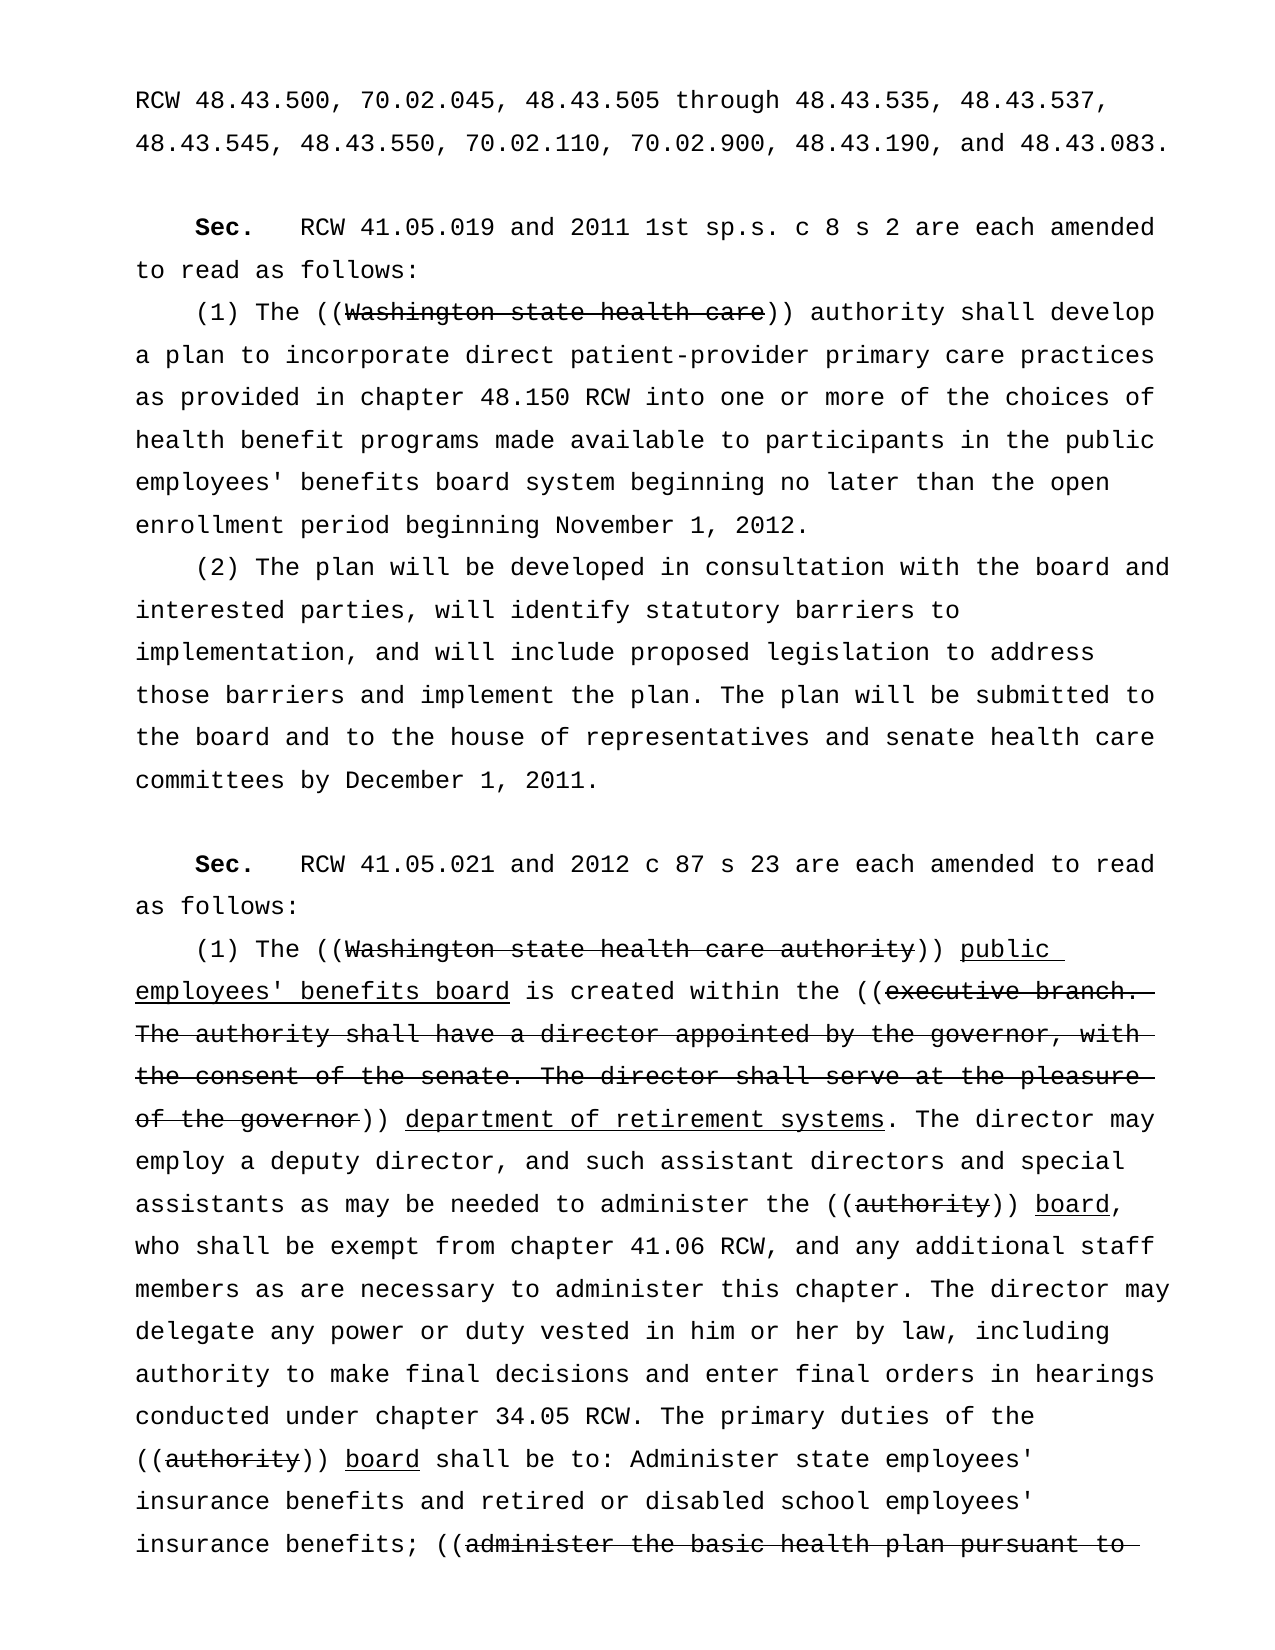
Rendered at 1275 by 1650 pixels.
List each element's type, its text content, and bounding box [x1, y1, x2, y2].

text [135, 923, 1170, 1561]
text (2) The plan will be developed in consultation with the board and interested parties, will identify statutory barriers to implementation, and will include proposed legislation to address those barriers and implement the plan. The plan will be submitted to the board and to the house of representatives and senate health care committees by December 1, 2011. [135, 542, 1170, 797]
text (1) The ((Washington state health care)) authority shall develop a plan to incorporate direct patient-provider primary care practices as provided in chapter 48.150 RCW into one or more of the choices of health benefit programs made available to participants in the public employees' benefits board system beginning no later than the open enrollment period beginning November 1, 2012. [135, 287, 1170, 542]
text Sec. RCW 41.05.019 and 2011 1st sp.s. c 8 s 2 are each amended to read as follows: [135, 202, 1170, 287]
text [135, 75, 1170, 160]
text Sec. RCW 41.05.021 and 2012 c 87 s 23 are each amended to read as follows: [135, 838, 1170, 923]
